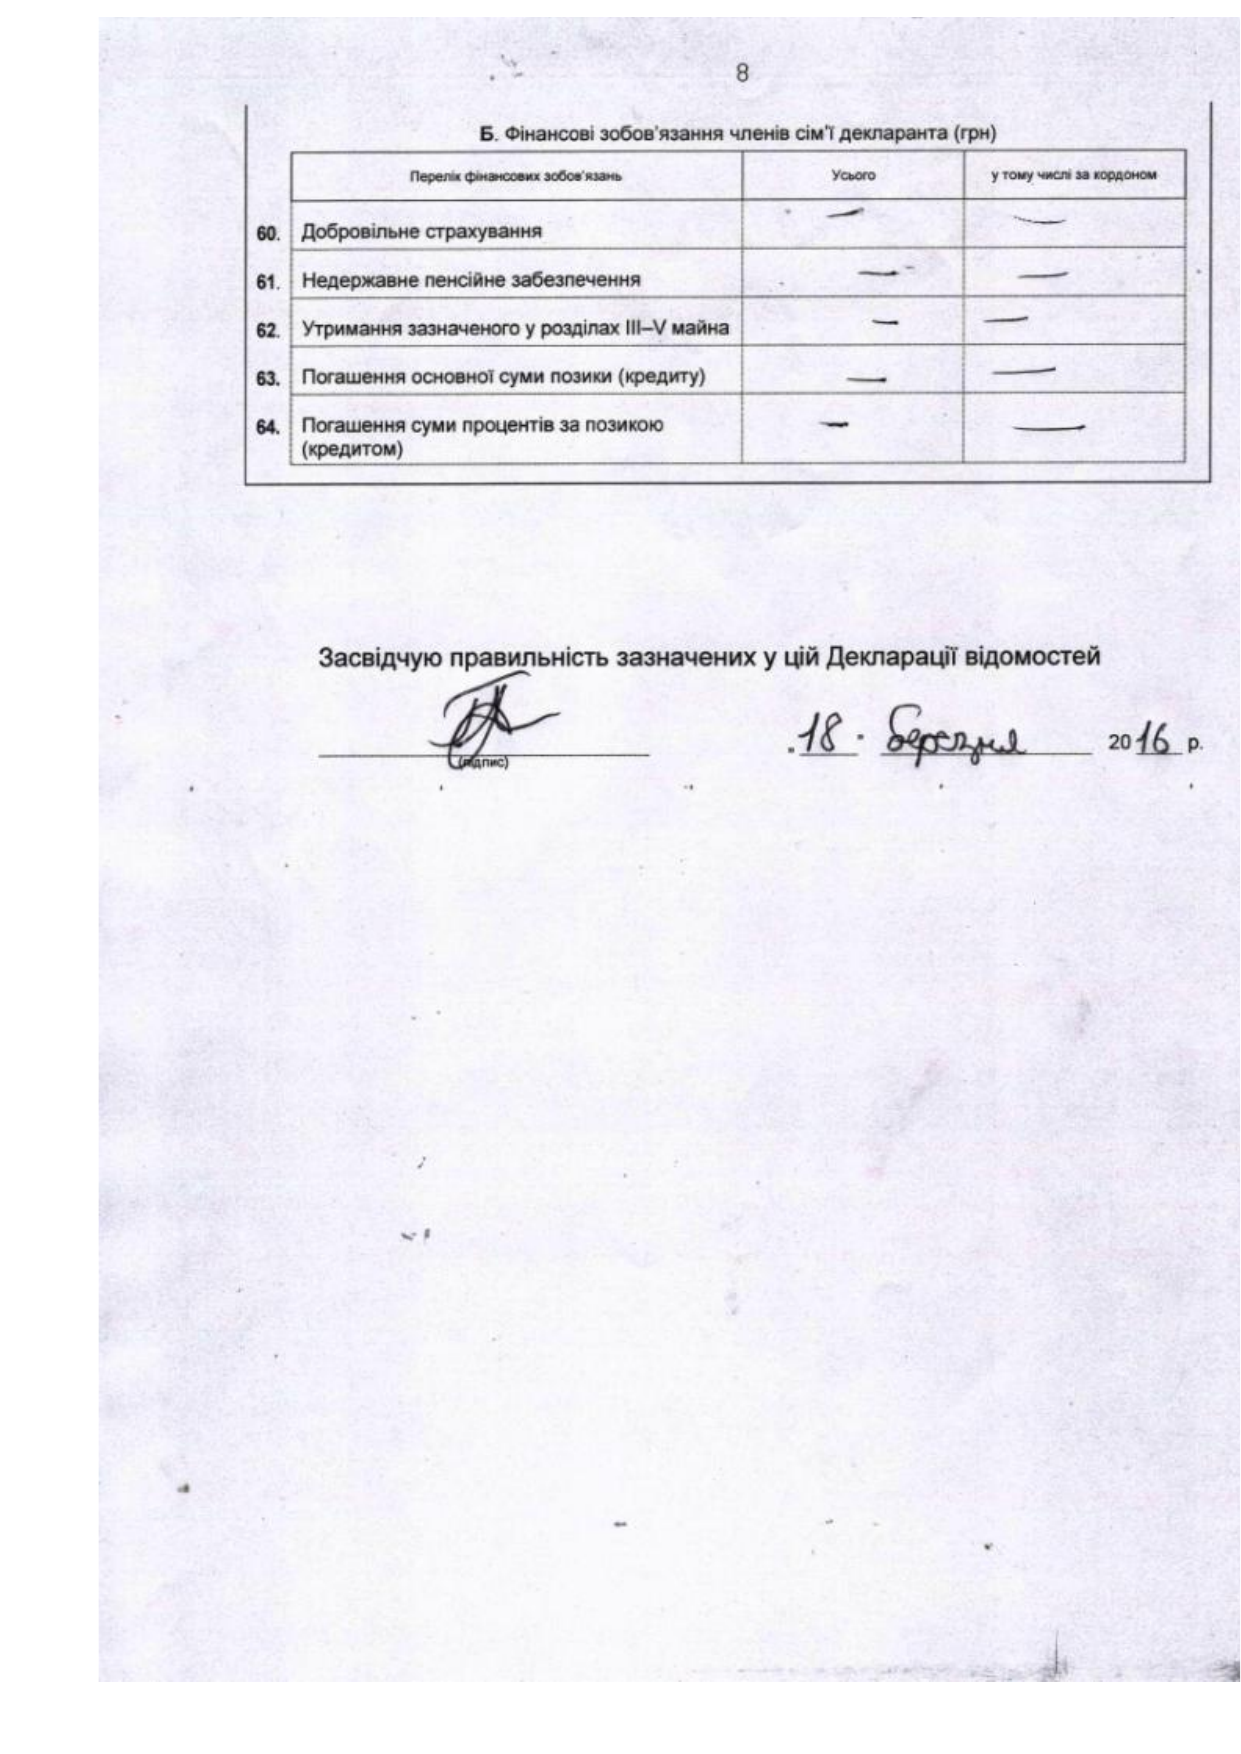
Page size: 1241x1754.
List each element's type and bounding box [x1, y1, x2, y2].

picture [98, 17, 1241, 1682]
